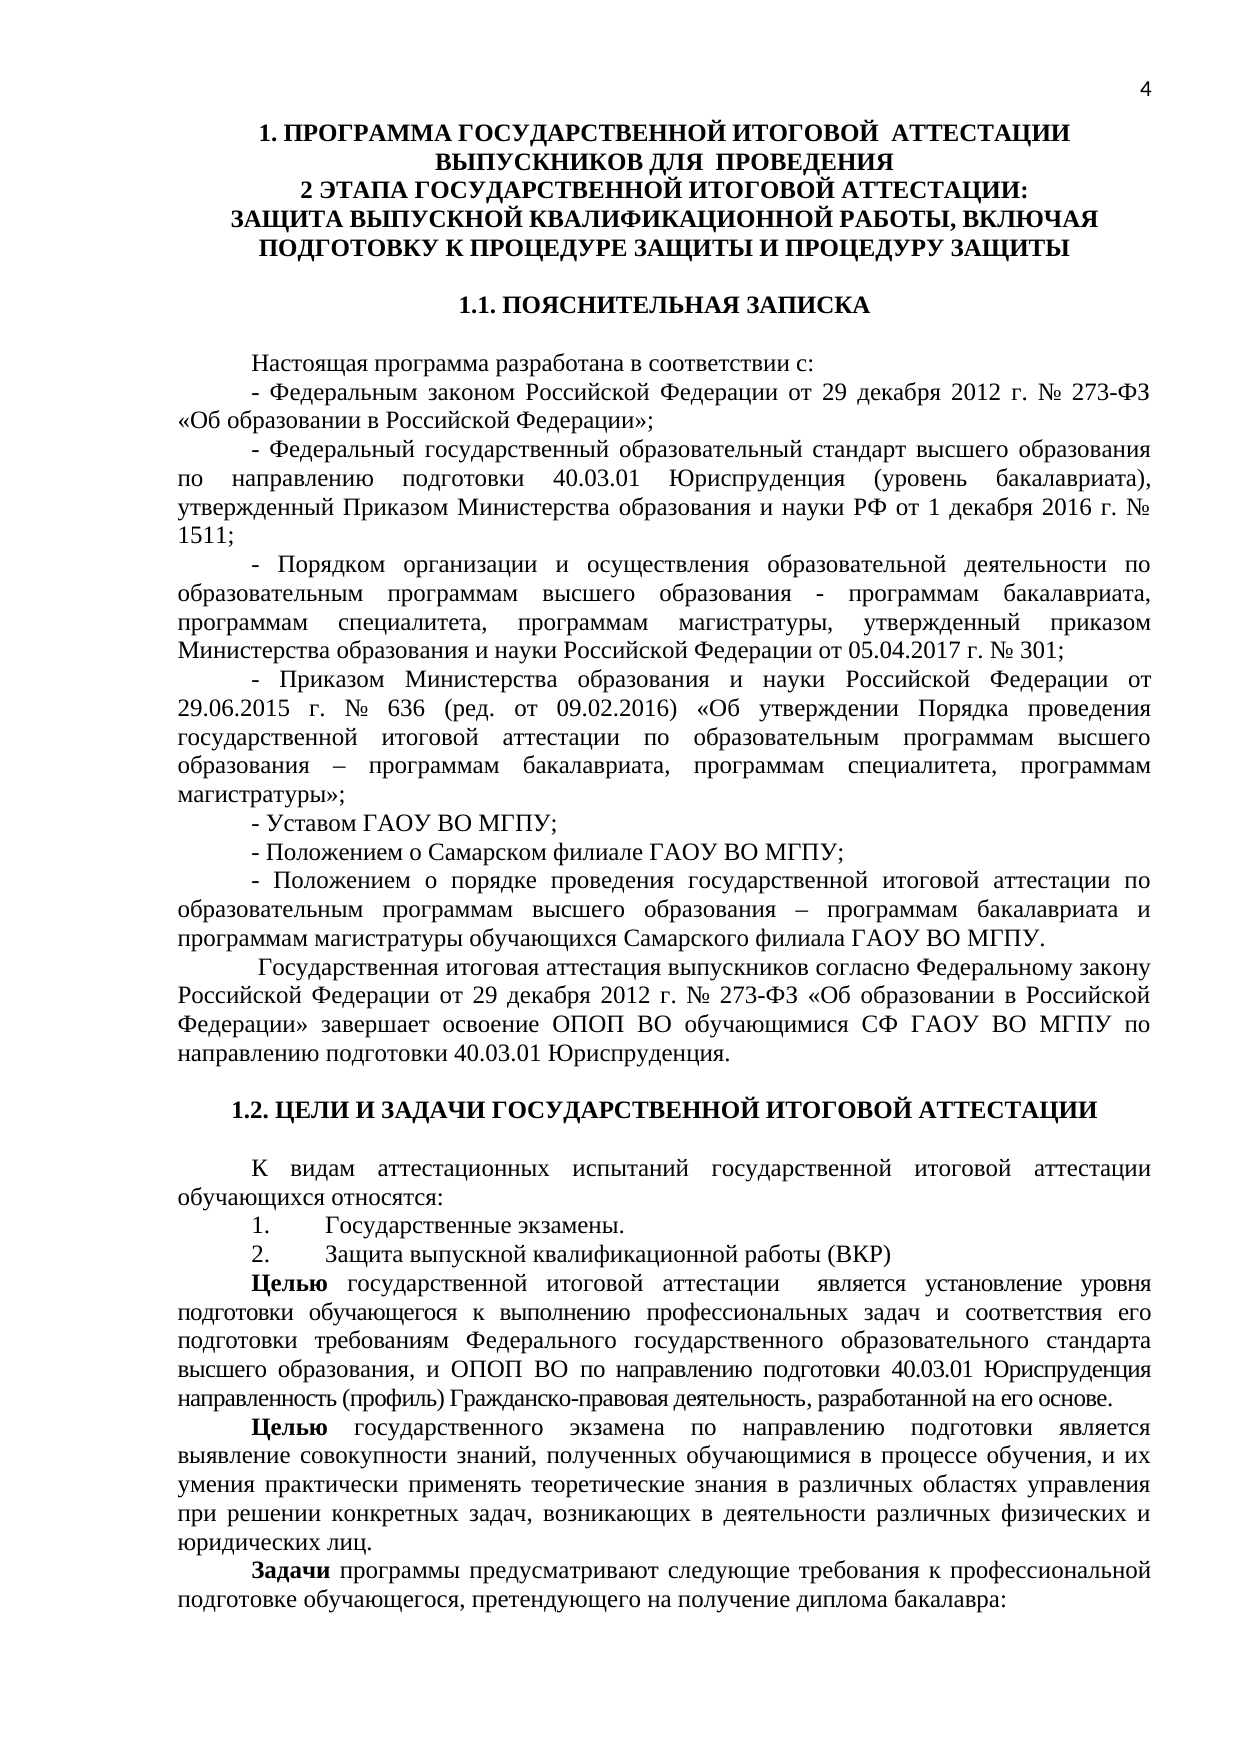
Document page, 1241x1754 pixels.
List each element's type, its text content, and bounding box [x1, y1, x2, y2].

text 1.1. ПОЯСНИТЕЛЬНАЯ ЗАПИСКА [177, 291, 1152, 319]
list Целью государственной итоговой аттестации является установление уровня подготовки обучающегося к выполнению профессиональных задач и соответствия его подготовки требованиям Федерального государственного образовательного стандарта высшего образования, и ОПОП ВО по направлению подготовки 40.03.01 Юриспруденция направленность (профиль) Гражданско-правовая деятельность, разработанной на его основе. [177, 1268, 1152, 1412]
text - Федеральный государственный образовательный стандарт высшего образования по направлению подготовки 40.03.01 Юриспруденция (уровень бакалавриата), утвержденный Приказом Министерства образования и науки РФ от 1 декабря 2016 г. № 1511; [177, 434, 1152, 549]
list 1.2. ЦЕЛИ И ЗАДАЧИ ГОСУДАРСТВЕННОЙ ИТОГОВОЙ АТТЕСТАЦИИ [177, 1096, 1152, 1124]
text - Уставом ГАОУ ВО МГПУ; [177, 808, 1152, 837]
text Государственная итоговая аттестация выпускников согласно Федеральному закону Российской Федерации от 29 декабря . № 273-ФЗ «Об образовании в Российской Федерации» завершает освоение ОПОП ВО обучающимися СФ ГАОУ ВО МГПУ по направлению подготовки 40.03.01 Юриспруденция. [177, 952, 1152, 1067]
list Защита выпускной квалификационной работы (ВКР) [177, 1239, 1152, 1268]
list 2 ЭТАПА ГОСУДАРСТВЕННОЙ ИТОГОВОЙ АТТЕСТАЦИИ: [177, 176, 1152, 204]
text Целью государственного экзамена по направлению подготовки является выявление совокупности знаний, полученных обучающимися в процессе обучения, и их умения практически применять теоретические знания в различных областях управления при решении конкретных задач, возникающих в деятельности различных физических и юридических лиц. [177, 1412, 1152, 1556]
list 1. ПРОГРАММА ГОСУДАРСТВЕННОЙ ИТОГОВОЙ АТТЕСТАЦИИ ВЫПУСКНИКОВ ДЛЯ ПРОВЕДЕНИЯ [177, 118, 1152, 176]
text Задачи программы предусматривают следующие требования к профессиональной подготовке обучающегося, претендующего на получение диплома бакалавра: [177, 1556, 1152, 1613]
text - Федеральным законом Российской Федерации от 29 декабря . № 273-ФЗ «Об образовании в Российской Федерации»; [177, 377, 1152, 434]
text К видам аттестационных испытаний государственной итоговой аттестации обучающихся относятся: [177, 1153, 1152, 1211]
text ЗАЩИТА ВЫПУСКНОЙ КВАЛИФИКАЦИОННОЙ РАБОТЫ, ВКЛЮЧАЯ ПОДГОТОВКУ К ПРОЦЕДУРЕ ЗАЩИТЫ И ПРОЦЕДУРУ ЗАЩИТЫ [177, 204, 1152, 262]
text - Порядком организации и осуществления образовательной деятельности по образовательным программам высшего образования - программам бакалавриата, программам специалитета, программам магистратуры, утвержденный приказом Министерства образования и науки Российской Федерации от 05.04.2017 г. № 301; [177, 549, 1152, 664]
text Настоящая программа разработана в соответствии с: [177, 348, 1152, 377]
text - Положением о порядке проведения государственной итоговой аттестации по образовательным программам высшего образования – программам бакалавриата и программам магистратуры обучающихся Самарского филиала ГАОУ ВО МГПУ. [177, 866, 1152, 952]
text - Приказом Министерства образования и науки Российской Федерации от 29.06.2015 г. № 636 (ред. от 09.02.2016) «Об утверждении Порядка проведения государственной итоговой аттестации по образовательным программам высшего образования – программам бакалавриата, программам специалитета, программам магистратуры»; [177, 664, 1152, 808]
text - Положением о Самарском филиале ГАОУ ВО МГПУ; [177, 837, 1152, 866]
list Государственные экзамены. [177, 1211, 1152, 1239]
